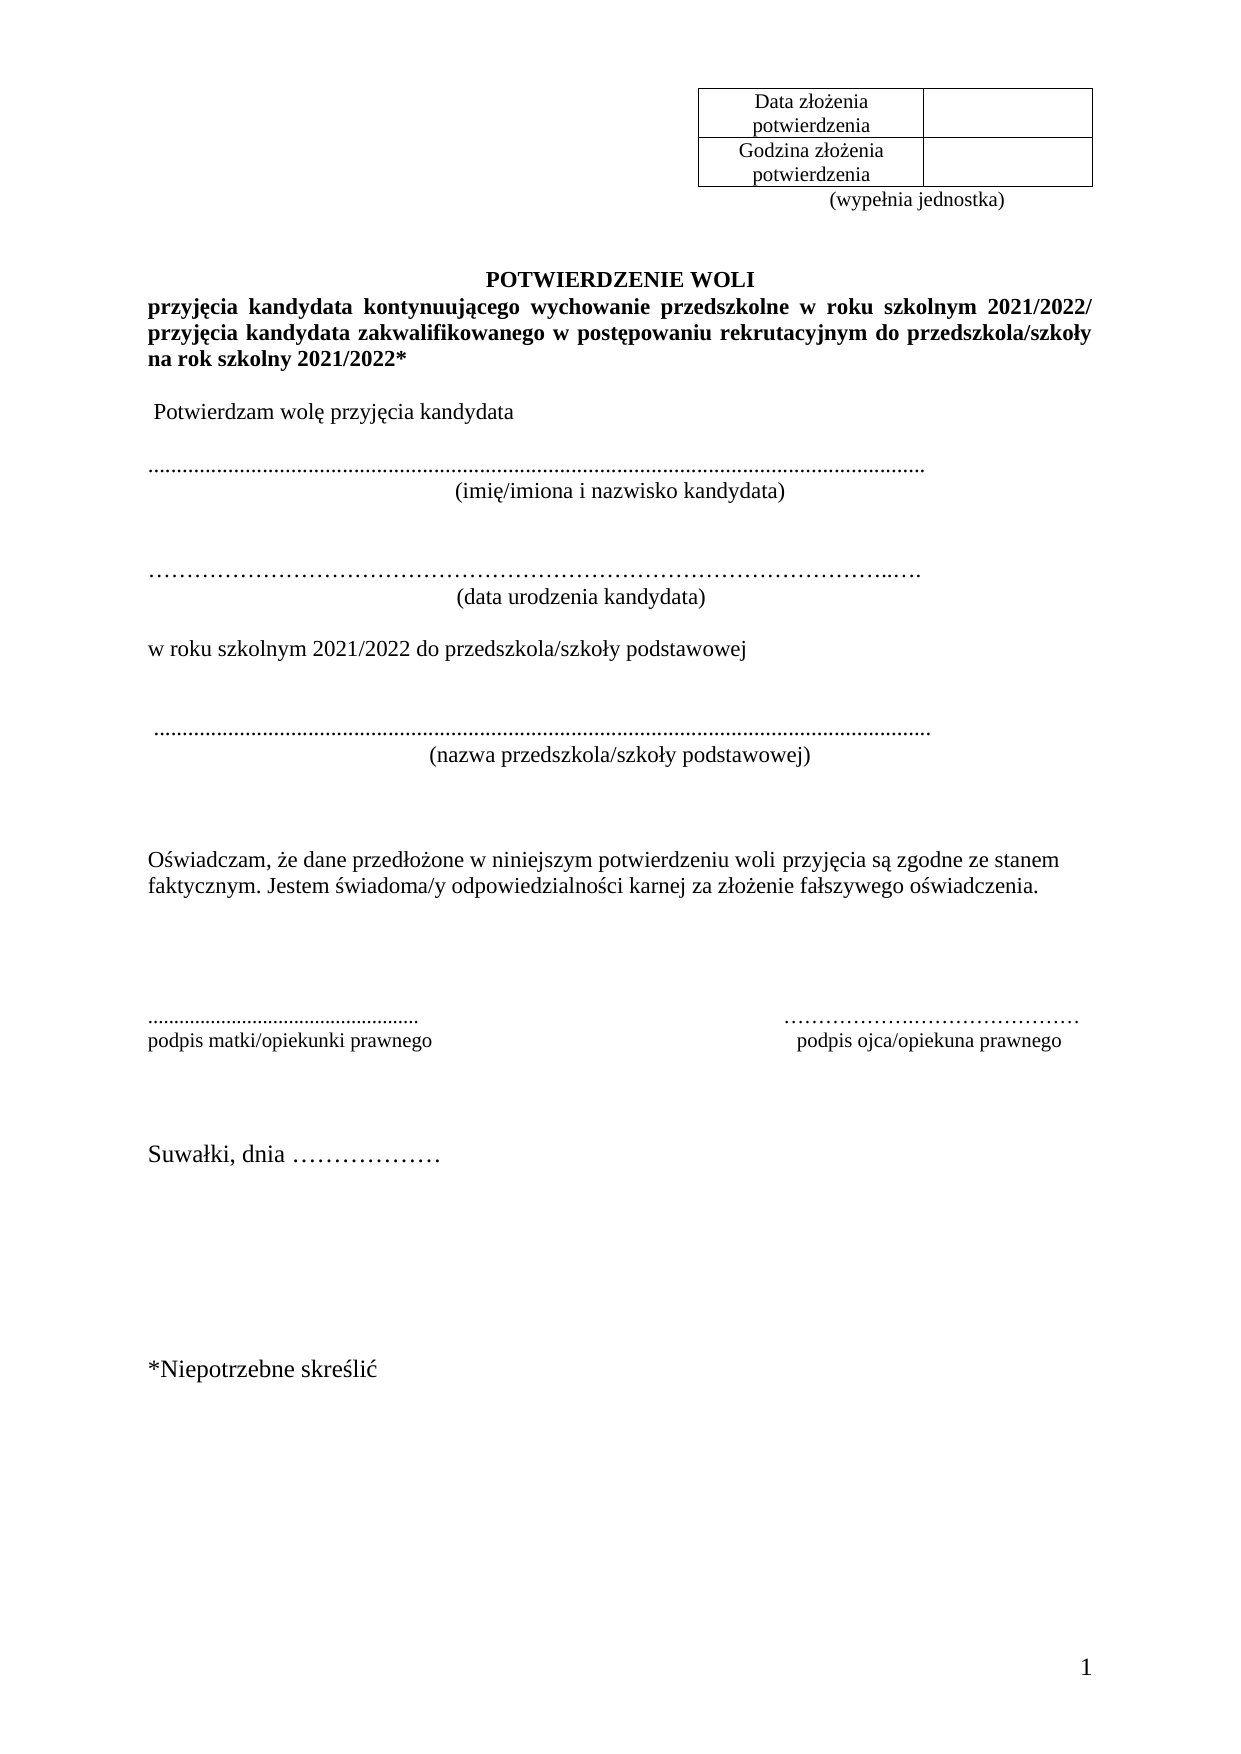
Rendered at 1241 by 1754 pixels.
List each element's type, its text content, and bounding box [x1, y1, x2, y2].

table_header Data złożenia potwierdzenia [699, 89, 923, 137]
text .................................................... ……………….…………………… [148, 1004, 1093, 1028]
text (data urodzenia kandydata) [148, 583, 1093, 609]
text Suwałki, dnia ……………… [148, 1139, 1093, 1167]
text (nazwa przedszkola/szkoły podstawowej) [148, 741, 1093, 767]
text Oświadczam, że dane przedłożone w niniejszym potwierdzeniu woli przyjęcia są zgodne ze stanem faktycznym. Jestem świadoma/y odpowiedzialności karnej za złożenie fałszywego oświadczenia. [148, 846, 1093, 899]
list *Niepotrzebne skreślić [148, 1354, 1093, 1383]
text w roku szkolnym 2021/2022 do przedszkola/szkoły podstawowej [148, 635, 1093, 662]
text (wypełnia jednostka) [148, 187, 1093, 211]
table_header [924, 89, 1092, 137]
text podpis matki/opiekunki prawnego podpis ojca/opiekuna prawnego [148, 1028, 1093, 1052]
text ……………………………………………………………………………………..…. [148, 556, 1093, 583]
text Potwierdzam wolę przyjęcia kandydata [148, 398, 1093, 424]
text POTWIERDZENIE WOLI [148, 266, 1093, 293]
text ........................................................................................................................................ [148, 451, 1093, 477]
table_cell Godzina złożenia potwierdzenia [699, 138, 923, 186]
text przyjęcia kandydata kontynuującego wychowanie przedszkolne w roku szkolnym 2021/2022/ przyjęcia kandydata zakwalifikowanego w postępowaniu rekrutacyjnym do przedszkola/szkoły na rok szkolny 2021/2022* [148, 293, 1093, 372]
text ........................................................................................................................................ [148, 714, 1093, 741]
table_cell [924, 138, 1092, 186]
text (imię/imiona i nazwisko kandydata) [148, 477, 1093, 504]
